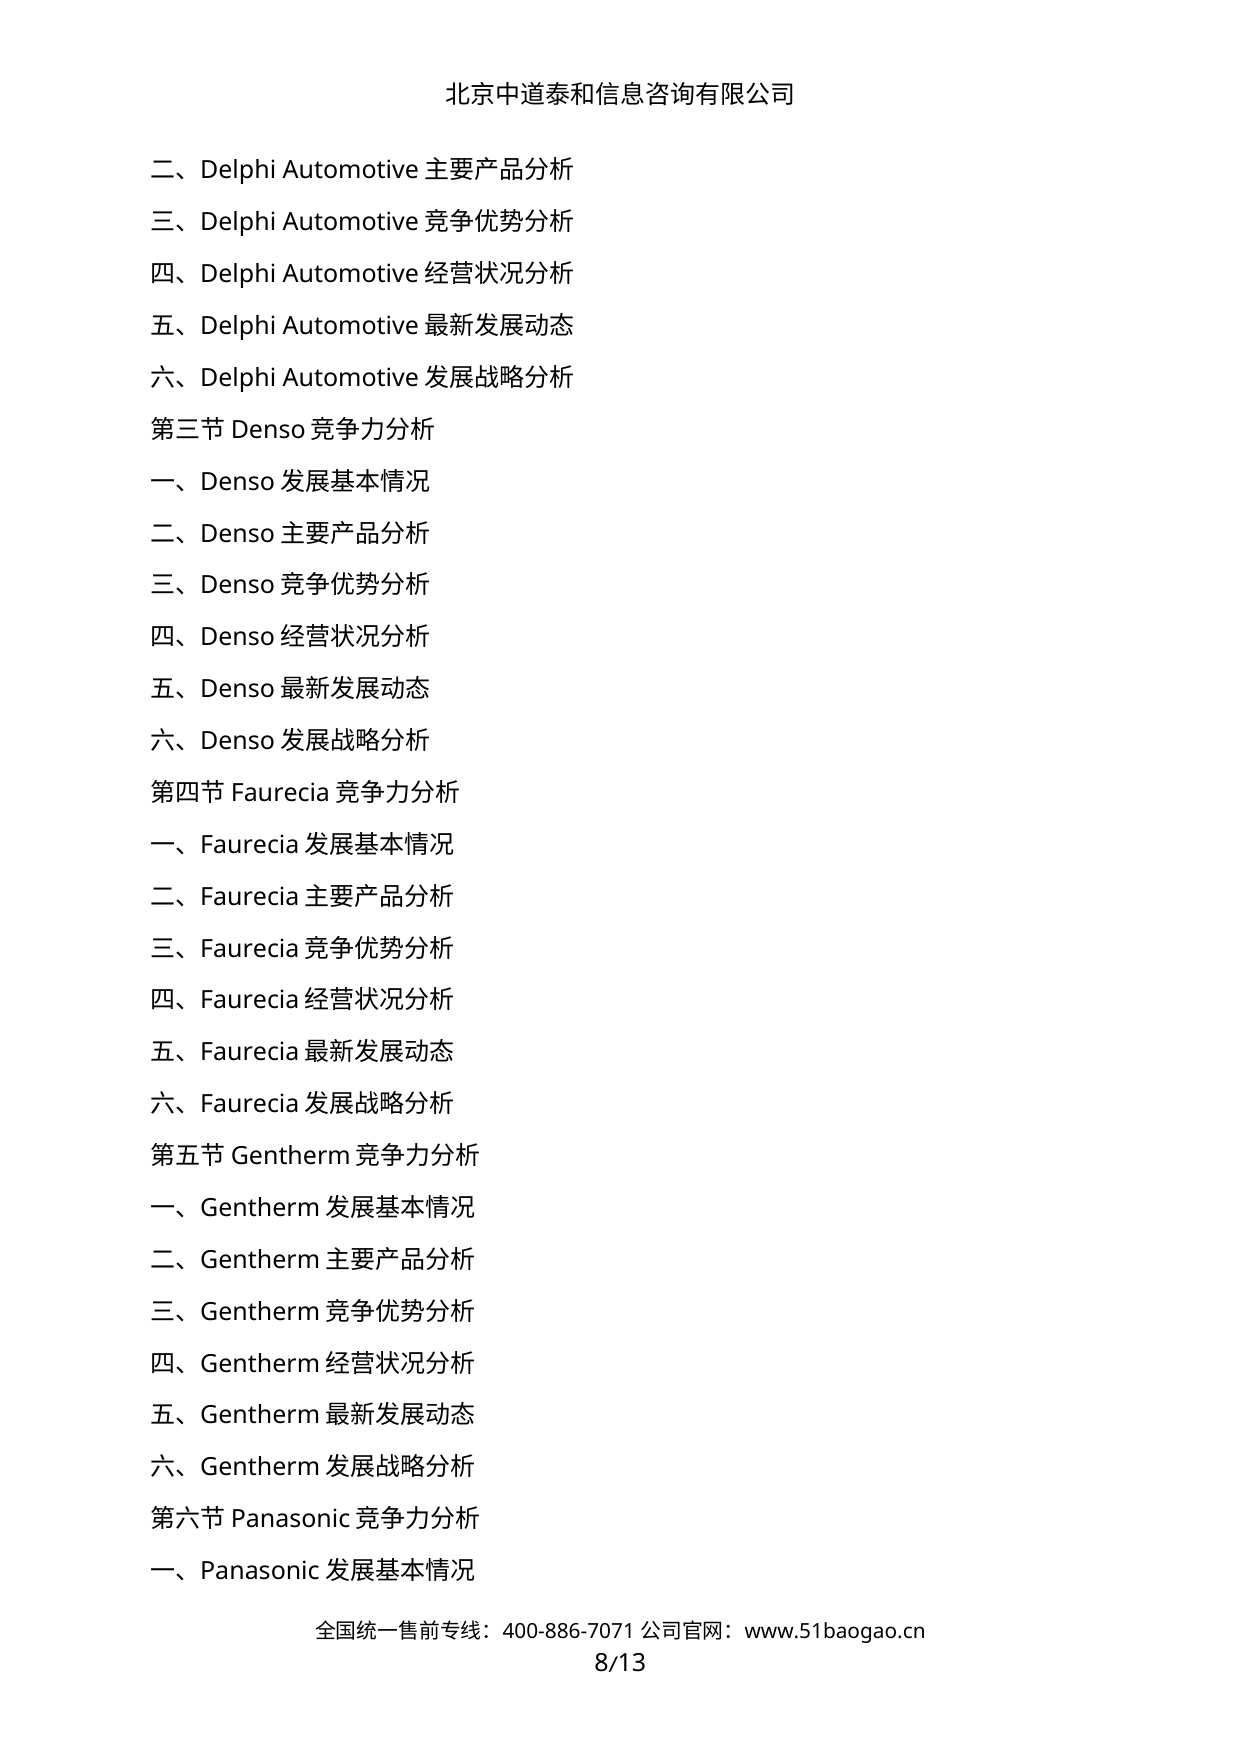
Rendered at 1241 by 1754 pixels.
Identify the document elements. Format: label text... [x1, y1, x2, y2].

text 一、Faurecia发展基本情况 [150, 824, 1090, 861]
text 二、Delphi Automotive主要产品分析 [150, 150, 1090, 186]
text 三、Delphi Automotive竞争优势分析 [150, 202, 1090, 238]
text 四、Gentherm经营状况分析 [150, 1343, 1090, 1379]
text 二、Gentherm主要产品分析 [150, 1239, 1090, 1276]
text 四、Faurecia经营状况分析 [150, 980, 1090, 1016]
text 六、Faurecia发展战略分析 [150, 1084, 1090, 1120]
text 四、Denso经营状况分析 [150, 617, 1090, 653]
text 四、Delphi Automotive经营状况分析 [150, 254, 1090, 290]
text 一、Gentherm发展基本情况 [150, 1187, 1090, 1224]
text 三、Denso竞争优势分析 [150, 565, 1090, 601]
text 六、Delphi Automotive发展战略分析 [150, 357, 1090, 394]
text 一、Panasonic发展基本情况 [150, 1551, 1090, 1587]
text 二、Denso主要产品分析 [150, 513, 1090, 549]
text 六、Denso发展战略分析 [150, 721, 1090, 757]
text 三、Faurecia竞争优势分析 [150, 928, 1090, 964]
text 五、Gentherm最新发展动态 [150, 1395, 1090, 1431]
text 第五节 Gentherm竞争力分析 [150, 1136, 1090, 1172]
text 五、Denso最新发展动态 [150, 669, 1090, 705]
text 第三节 Denso竞争力分析 [150, 409, 1090, 446]
text 六、Gentherm发展战略分析 [150, 1447, 1090, 1483]
text 第六节 Panasonic竞争力分析 [150, 1499, 1090, 1535]
text 二、Faurecia主要产品分析 [150, 876, 1090, 912]
text 五、Faurecia最新发展动态 [150, 1032, 1090, 1068]
text 一、Denso发展基本情况 [150, 461, 1090, 497]
text 五、Delphi Automotive最新发展动态 [150, 306, 1090, 342]
text 第四节 Faurecia竞争力分析 [150, 772, 1090, 809]
text 三、Gentherm竞争优势分析 [150, 1291, 1090, 1327]
